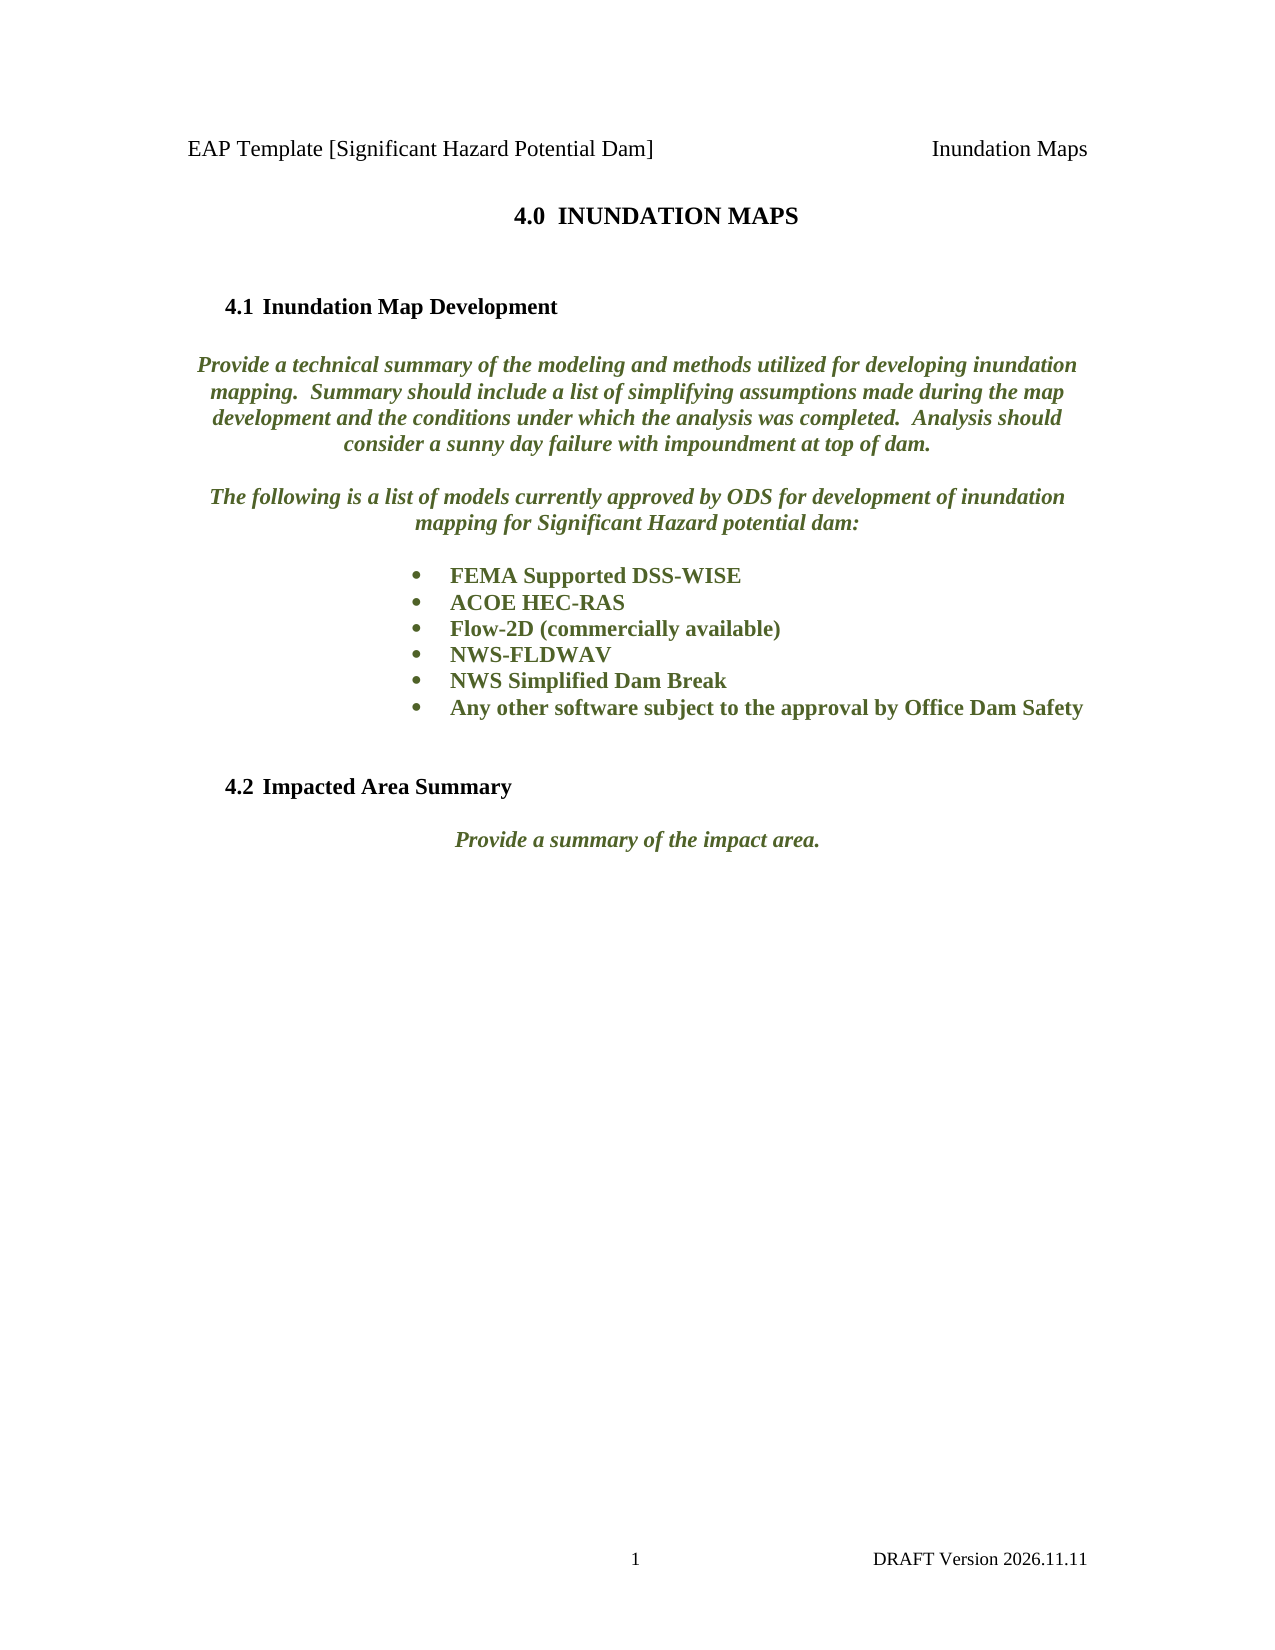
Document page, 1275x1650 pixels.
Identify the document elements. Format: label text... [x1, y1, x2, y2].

subtitle Inundation Map Development [225, 293, 1087, 320]
text Provide a technical summary of the modeling and methods utilized for developing inundation mapping. Summary should include a list of simplifying assumptions made during the map development and the conditions under which the analysis was completed. Analysis should consider a sunny day failure with impoundment at top of dam. [187, 351, 1087, 457]
subtitle Impacted Area Summary [225, 773, 1087, 799]
list Any other software subject to the approval by Office Dam Safety [412, 694, 1087, 720]
list ACOE HEC-RAS [412, 588, 1087, 615]
list NWS Simplified Dam Break [412, 668, 1087, 694]
list FEMA Supported DSS-WISE [412, 562, 1087, 588]
list Flow-2D (commercially available) [412, 615, 1087, 641]
text Provide a summary of the impact area. [187, 826, 1087, 852]
list NWS-FLDWAV [412, 641, 1087, 668]
subtitle INUNDATION MAPS [225, 201, 1087, 230]
text The following is a list of models currently approved by ODS for development of inundation mapping for Significant Hazard potential dam: [187, 483, 1087, 536]
